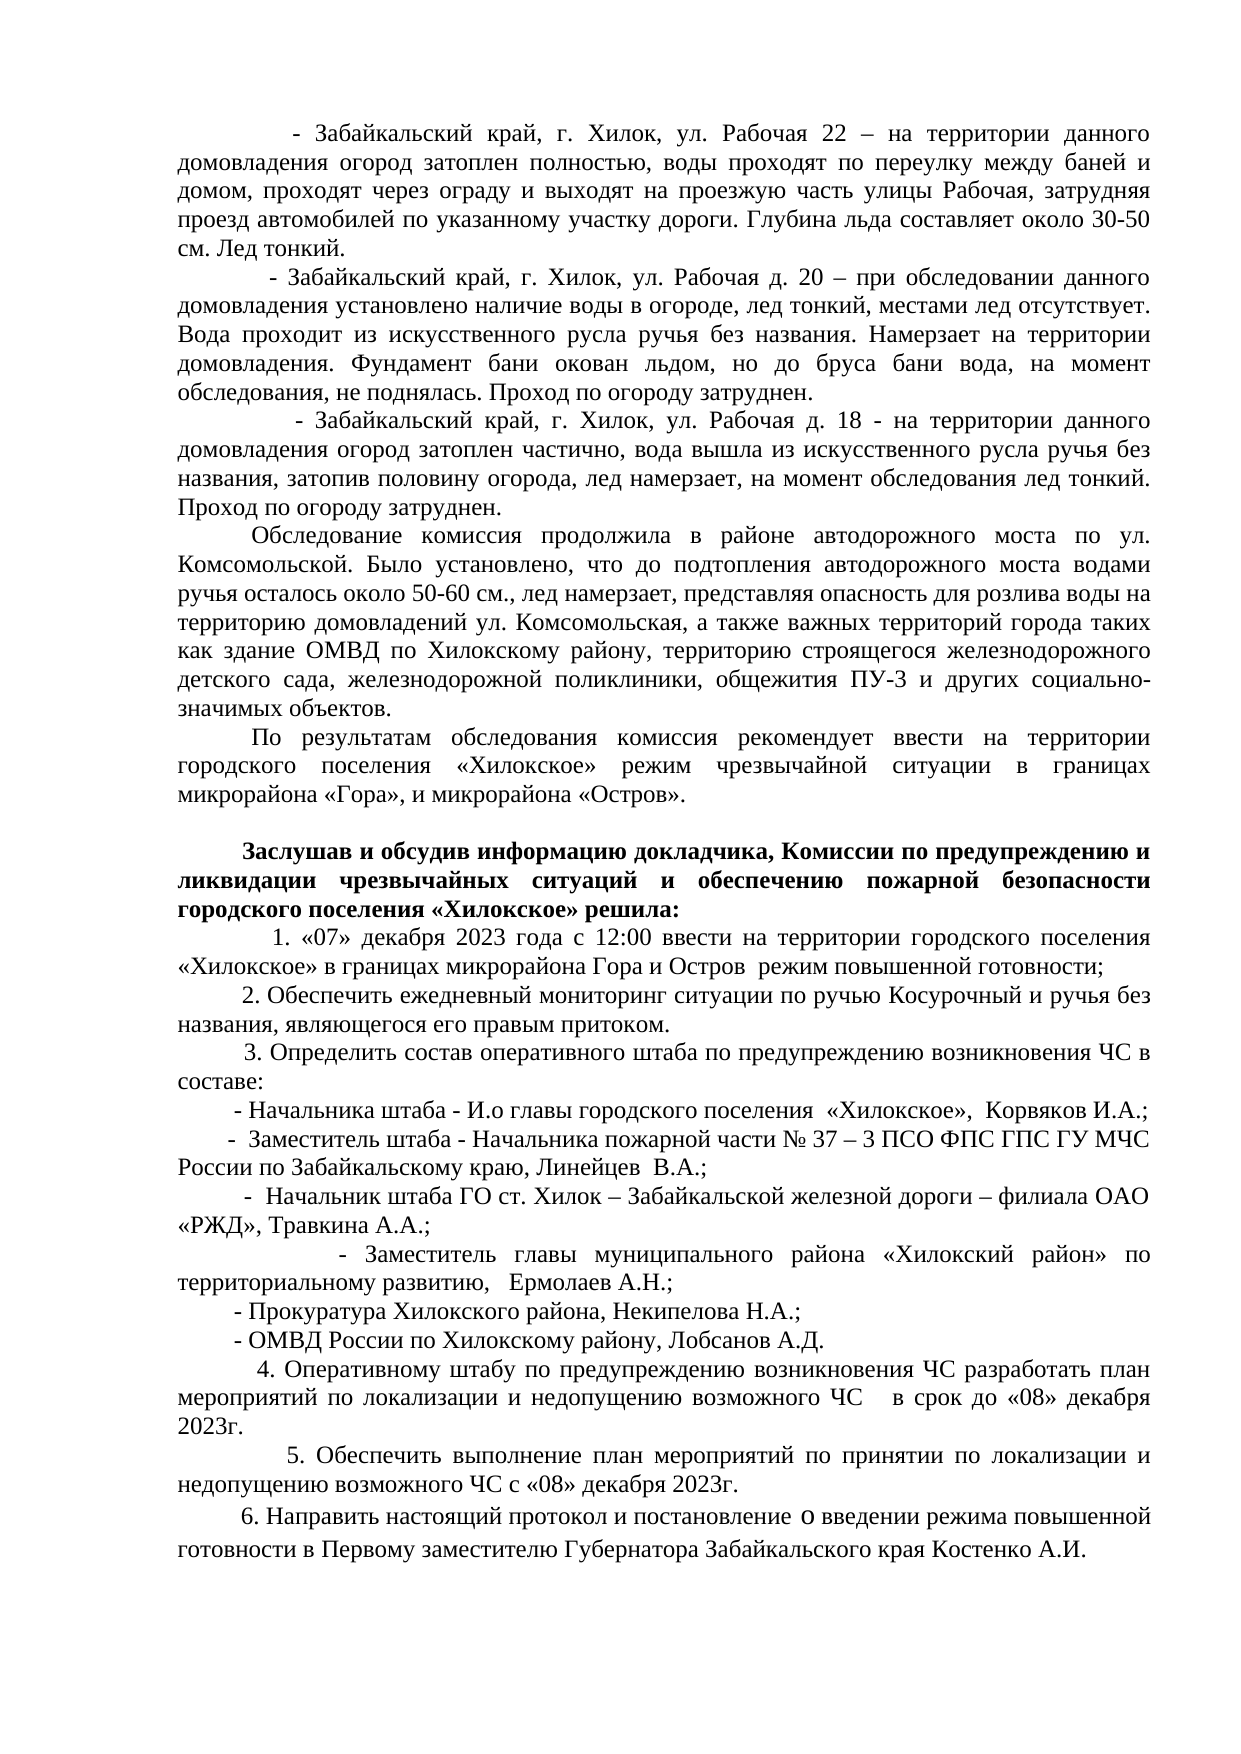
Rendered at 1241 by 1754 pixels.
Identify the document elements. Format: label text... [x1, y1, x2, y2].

text Заслушав и обсудив информацию докладчика, Комиссии по предупреждению и ликвидации чрезвычайных ситуаций и обеспечению пожарной безопасности городского поселения «Хилокское» решила: [177, 836, 1152, 922]
text - Заместитель штаба - Начальника пожарной части № 37 – 3 ПСО ФПС ГПС ГУ МЧС России по Забайкальскому краю, Линейцев В.А.; [177, 1124, 1152, 1181]
text - Начальник штаба ГО ст. Хилок – Забайкальской железной дороги – филиала ОАО «РЖД», Травкина А.А.; [177, 1181, 1152, 1239]
text 6. Направить настоящий протокол и постановление о введении режима повышенной готовности в Первому заместителю Губернатора Забайкальского края Костенко А.И. [177, 1497, 1152, 1563]
text - ОМВД России по Хилокскому району, Лобсанов А.Д. [177, 1325, 1152, 1354]
text 2. Обеспечить ежедневный мониторинг ситуации по ручью Косурочный и ручья без названия, являющегося его правым притоком. [177, 980, 1152, 1037]
text Обследование комиссия продолжила в районе автодорожного моста по ул. Комсомольской. Было установлено, что до подтопления автодорожного моста водами ручья осталось около 50-60 см., лед намерзает, представляя опасность для розлива воды на территорию домовладений ул. Комсомольская, а также важных территорий города таких как здание ОМВД по Хилокскому району, территорию строящегося железнодорожного детского сада, железнодорожной поликлиники, общежития ПУ-3 и других социально-значимых объектов. [177, 521, 1152, 722]
text - Заместитель главы муниципального района «Хилокский район» по территориальному развитию, Ермолаев А.Н.; [177, 1239, 1152, 1296]
text 3. Определить состав оперативного штаба по предупреждению возникновения ЧС в составе: [177, 1037, 1152, 1095]
text - Забайкальский край, г. Хилок, ул. Рабочая д. 18 - на территории данного домовладения огород затоплен частично, вода вышла из искусственного русла ручья без названия, затопив половину огорода, лед намерзает, на момент обследования лед тонкий. Проход по огороду затруднен. [177, 406, 1152, 521]
text 4. Оперативному штабу по предупреждению возникновения ЧС разработать план мероприятий по локализации и недопущению возможного ЧС в срок до «08» декабря 2023г. [177, 1354, 1152, 1440]
text 1. «07» декабря 2023 года с 12:00 ввести на территории городского поселения «Хилокское» в границах микрорайона Гора и Остров режим повышенной готовности; [177, 922, 1152, 980]
text - Забайкальский край, г. Хилок, ул. Рабочая д. 20 – при обследовании данного домовладения установлено наличие воды в огороде, лед тонкий, местами лед отсутствует. Вода проходит из искусственного русла ручья без названия. Намерзает на территории домовладения. Фундамент бани окован льдом, но до бруса бани вода, на момент обследования, не поднялась. Проход по огороду затруднен. [177, 262, 1152, 406]
text - Начальника штаба - И.о главы городского поселения «Хилокское», Корвяков И.А.; [177, 1095, 1152, 1124]
text - Прокуратура Хилокского района, Некипелова Н.А.; [177, 1296, 1152, 1325]
text 5. Обеспечить выполнение план мероприятий по принятии по локализации и недопущению возможного ЧС с «08» декабря 2023г. [177, 1440, 1152, 1497]
text - Забайкальский край, г. Хилок, ул. Рабочая 22 – на территории данного домовладения огород затоплен полностью, воды проходят по переулку между баней и домом, проходят через ограду и выходят на проезжую часть улицы Рабочая, затрудняя проезд автомобилей по указанному участку дороги. Глубина льда составляет около 30-50 см. Лед тонкий. [177, 118, 1152, 262]
text По результатам обследования комиссия рекомендует ввести на территории городского поселения «Хилокское» режим чрезвычайной ситуации в границах микрорайона «Гора», и микрорайона «Остров». [177, 722, 1152, 808]
